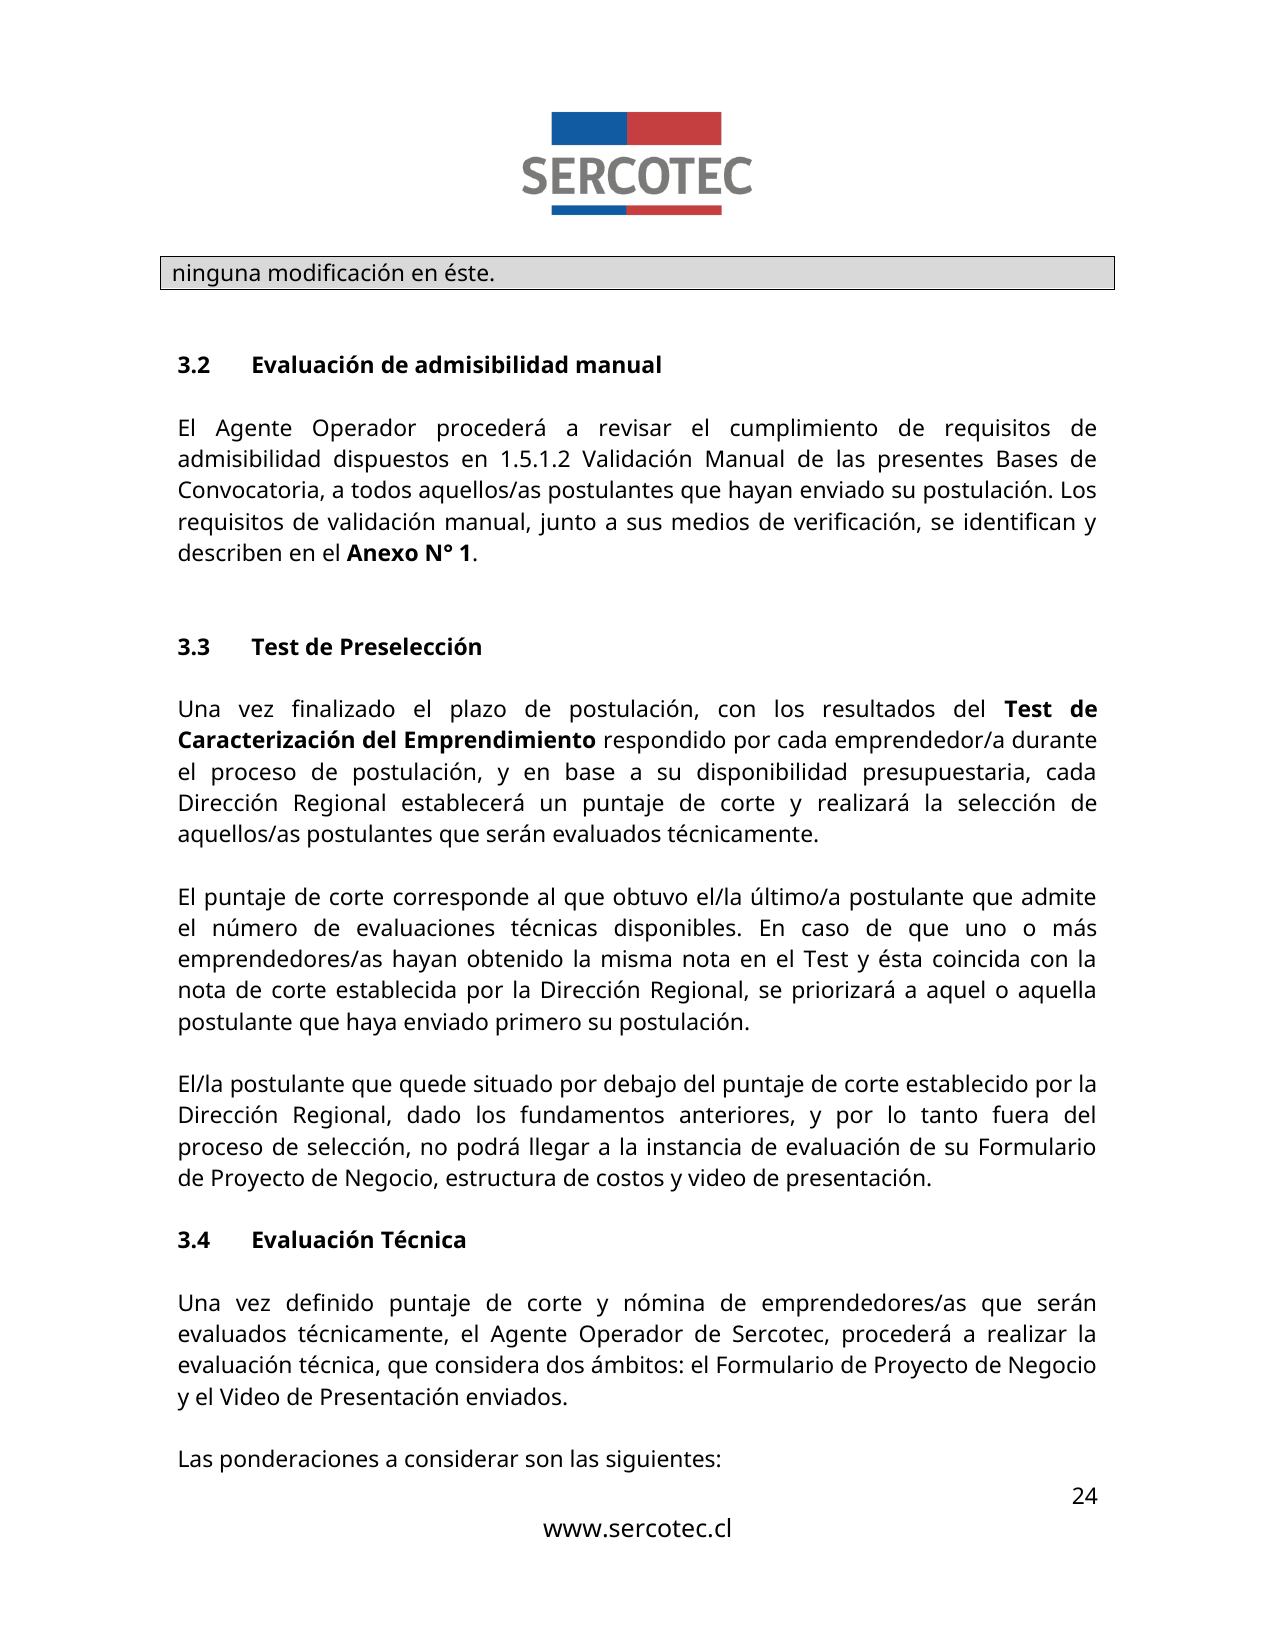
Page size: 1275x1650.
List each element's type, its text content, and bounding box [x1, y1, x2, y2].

text 3.2 Evaluación de admisibilidad manual [177, 349, 1098, 380]
picture [512, 105, 763, 225]
text 3.4 Evaluación Técnica [177, 1224, 1098, 1255]
text 3.3 Test de Preselección [177, 630, 1098, 662]
text Una vez definido puntaje de corte y nómina de emprendedores/as que serán evaluados técnicamente, el Agente Operador de Sercotec, procederá a realizar la evaluación técnica, que considera dos ámbitos: el Formulario de Proyecto de Negocio y el Video de Presentación enviados. [177, 1287, 1098, 1412]
text Las ponderaciones a considerar son las siguientes: [177, 1443, 1098, 1474]
text El puntaje de corte corresponde al que obtuvo el/la último/a postulante que admite el número de evaluaciones técnicas disponibles. En caso de que uno o más emprendedores/as hayan obtenido la misma nota en el Test y ésta coincida con la nota de corte establecida por la Dirección Regional, se priorizará a aquel o aquella postulante que haya enviado primero su postulación. [177, 880, 1098, 1037]
text Una vez finalizado el plazo de postulación, con los resultados del Test de Caracterización del Emprendimiento respondido por cada emprendedor/a durante el proceso de postulación, y en base a su disponibilidad presupuestaria, cada Dirección Regional establecerá un puntaje de corte y realizará la selección de aquellos/as postulantes que serán evaluados técnicamente. [177, 693, 1098, 849]
text El/la postulante que quede situado por debajo del puntaje de corte establecido por la Dirección Regional, dado los fundamentos anteriores, y por lo tanto fuera del proceso de selección, no podrá llegar a la instancia de evaluación de su Formulario de Proyecto de Negocio, estructura de costos y video de presentación. [177, 1068, 1098, 1193]
text El Agente Operador procederá a revisar el cumplimiento de requisitos de admisibilidad dispuestos en 1.5.1.2 Validación Manual de las presentes Bases de Convocatoria, a todos aquellos/as postulantes que hayan enviado su postulación. Los requisitos de validación manual, junto a sus medios de verificación, se identifican y describen en el Anexo N° 1. [177, 412, 1098, 568]
